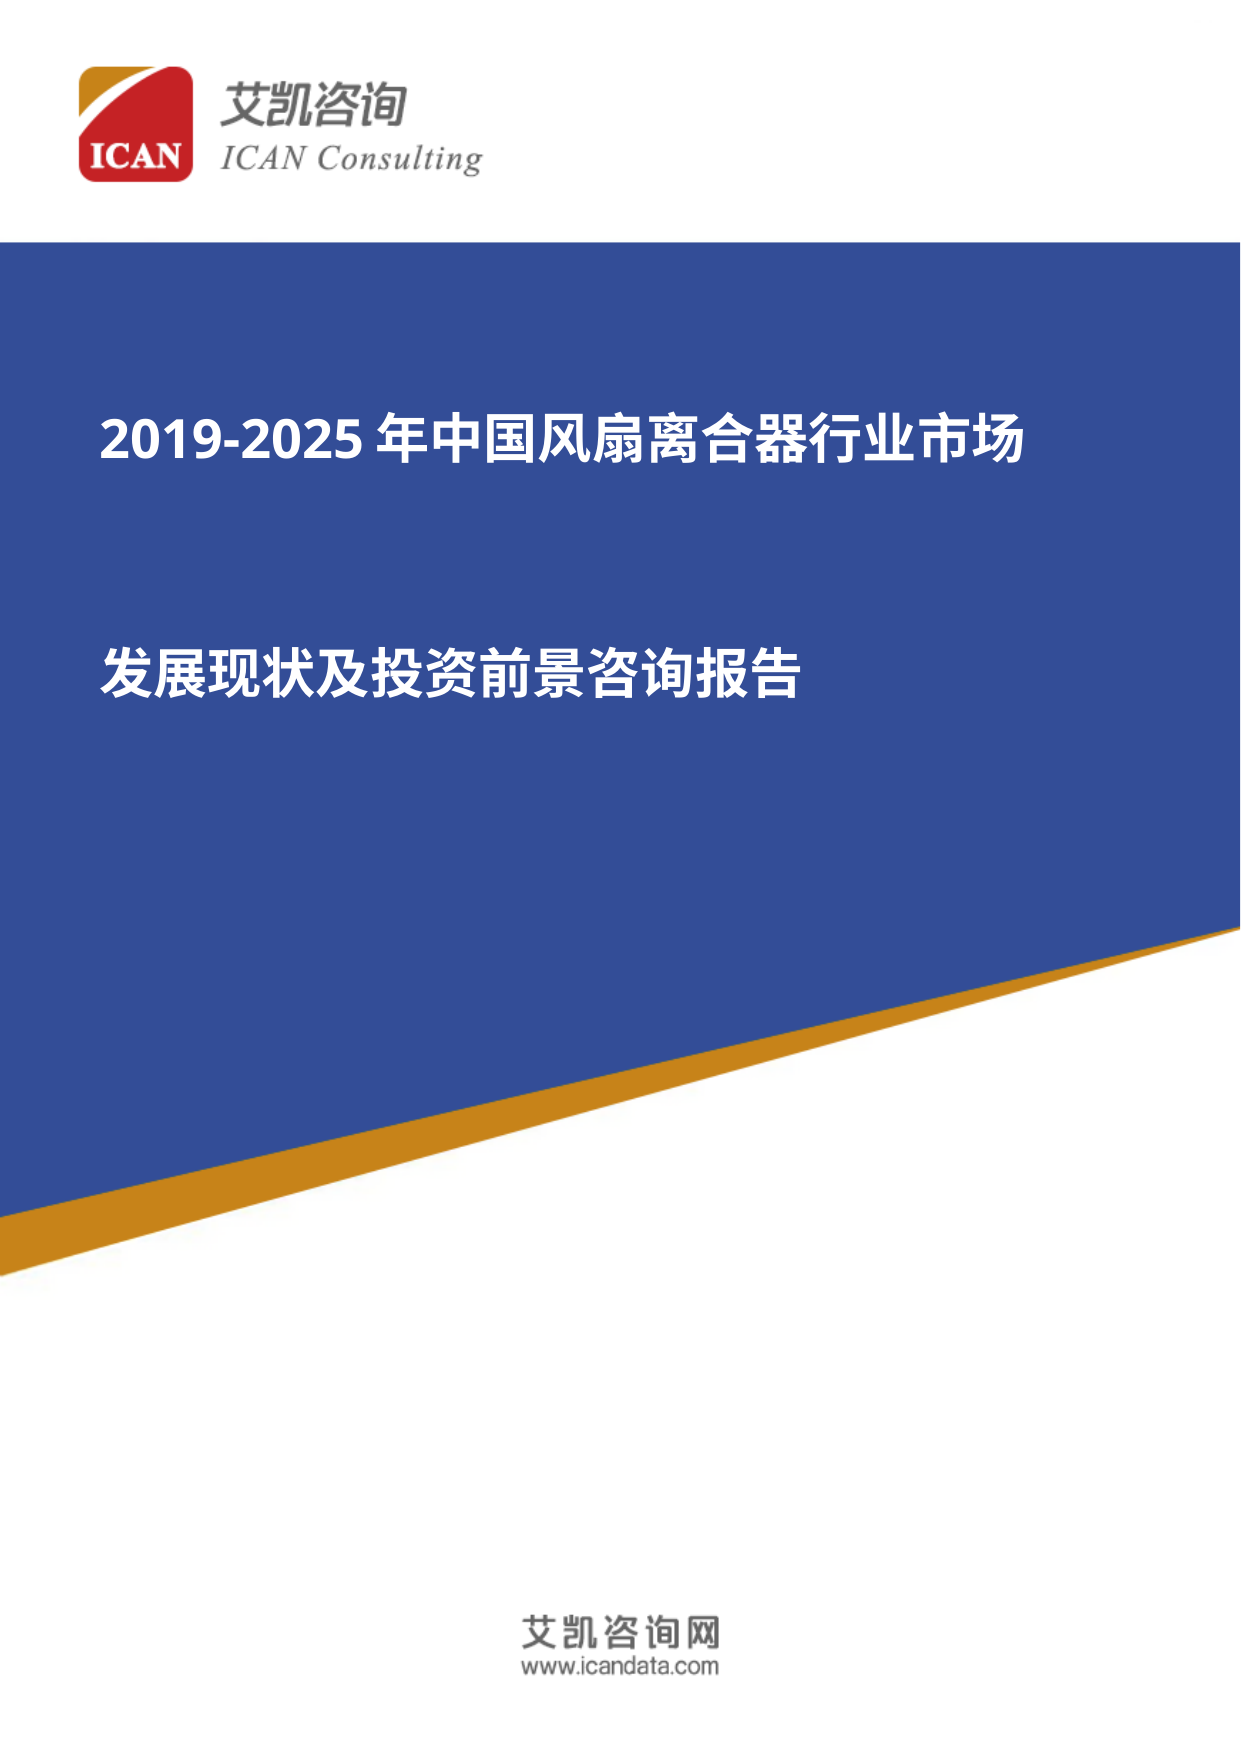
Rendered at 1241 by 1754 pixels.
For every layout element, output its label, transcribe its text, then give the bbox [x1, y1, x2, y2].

picture [0, 5, 1241, 1754]
subtitle 2019-2025年中国风扇离合器行业市场发展现状及投资前景咨询报告 [99, 386, 1053, 718]
